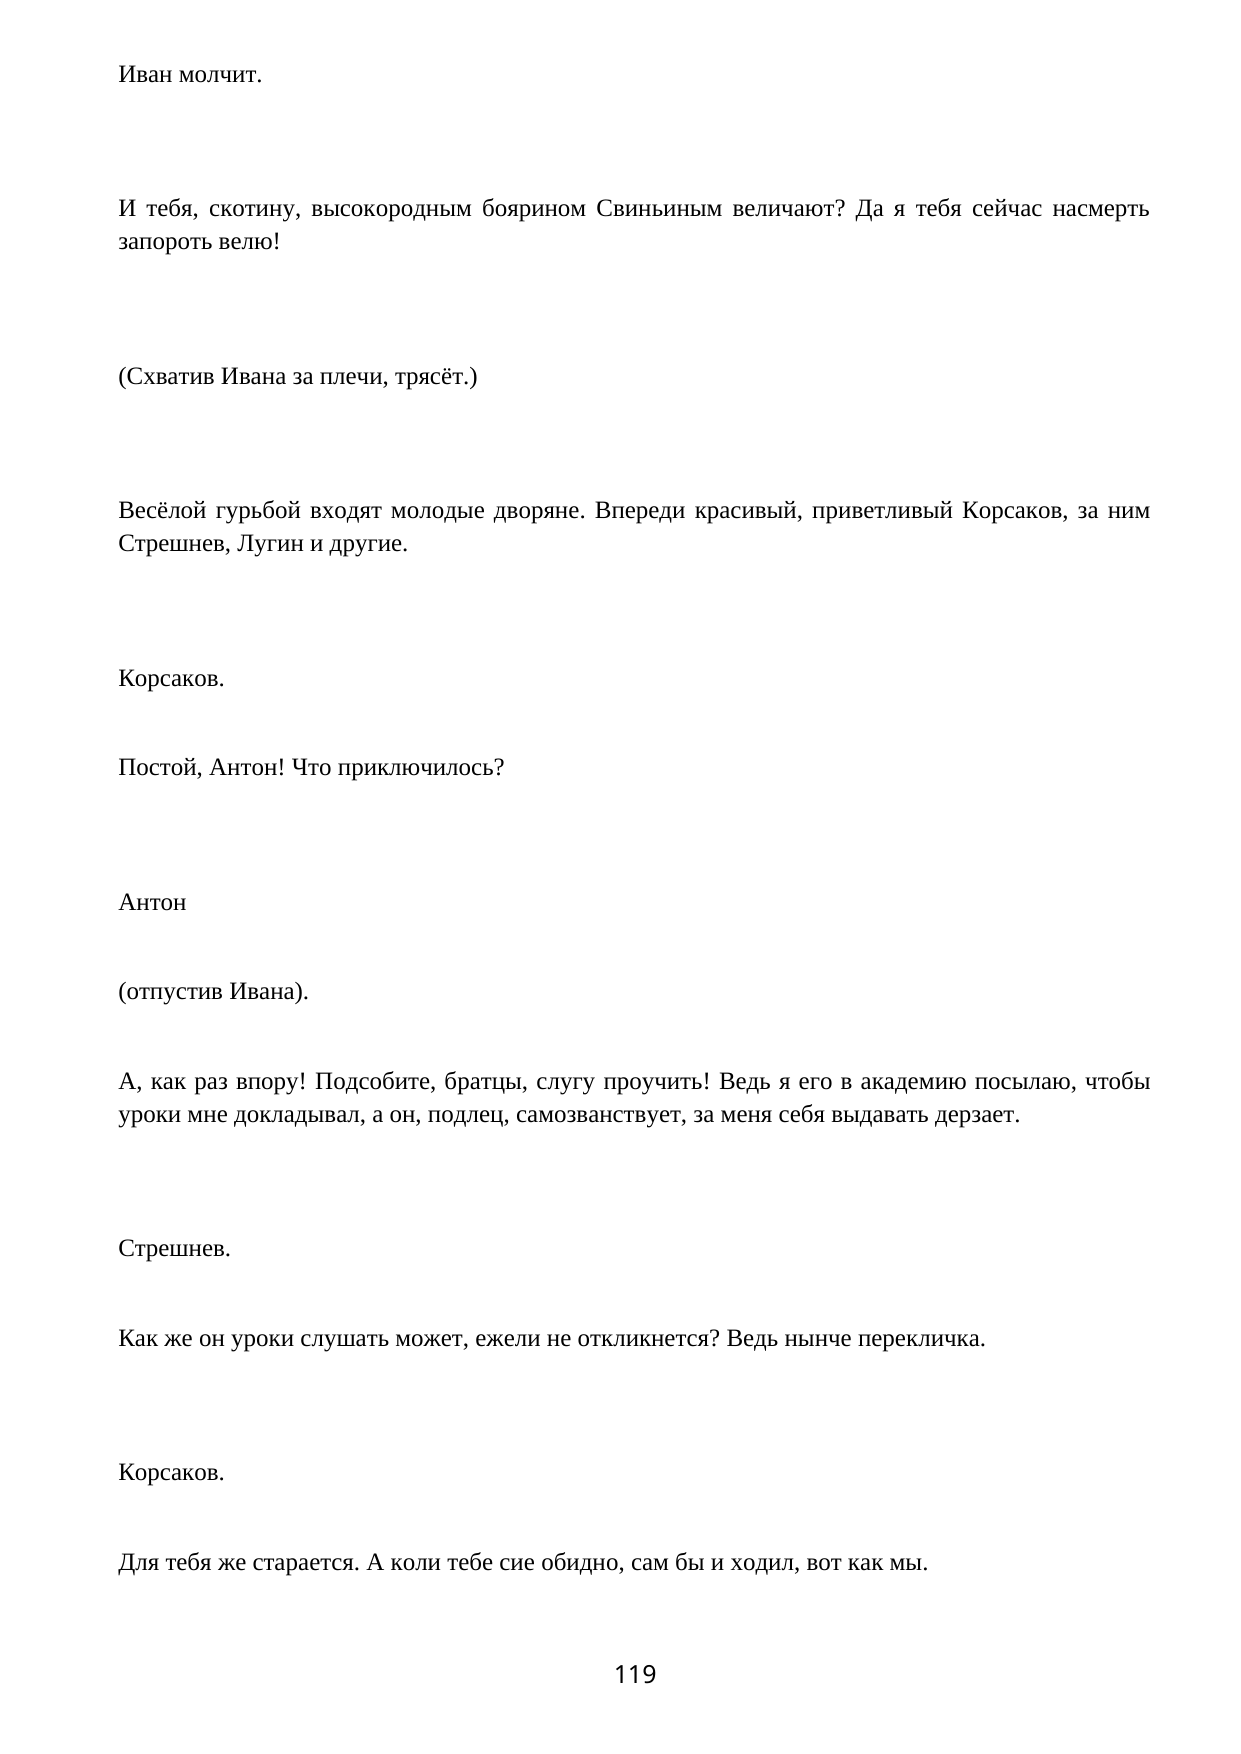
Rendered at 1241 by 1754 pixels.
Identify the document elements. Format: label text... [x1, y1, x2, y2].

text Стрешнев. [118, 1233, 1152, 1262]
text Корсаков. [118, 1457, 1152, 1486]
text А, как раз впору! Подсобите, братцы, слугу проучить! Ведь я его в академию посылаю, чтобы уроки мне докладывал, а он, подлец, самозванствует, за меня себя выдавать дерзает. [118, 1066, 1152, 1127]
text И тебя, скотину, высокородным боярином Свиньиным величают? Да я тебя сейчас насмерть запороть велю! [118, 193, 1152, 255]
text (Схватив Ивана за плечи, трясёт.) [118, 361, 1152, 389]
text Весёлой гурьбой входят молодые дворяне. Впереди красивый, приветливый Корсаков, за ним Стрешнев, Лугин и другие. [118, 495, 1152, 557]
text Для тебя же старается. А коли тебе сие обидно, сам бы и ходил, вот как мы. [118, 1547, 1152, 1575]
text (отпустив Ивана). [118, 976, 1152, 1005]
text Постой, Антон! Что приключилось? [118, 752, 1152, 781]
text Иван молчит. [118, 59, 1152, 88]
text Корсаков. [118, 663, 1152, 691]
text Антон [118, 887, 1152, 915]
text Как же он уроки слушать может, ежели не откликнется? Ведь нынче перекличка. [118, 1323, 1152, 1351]
